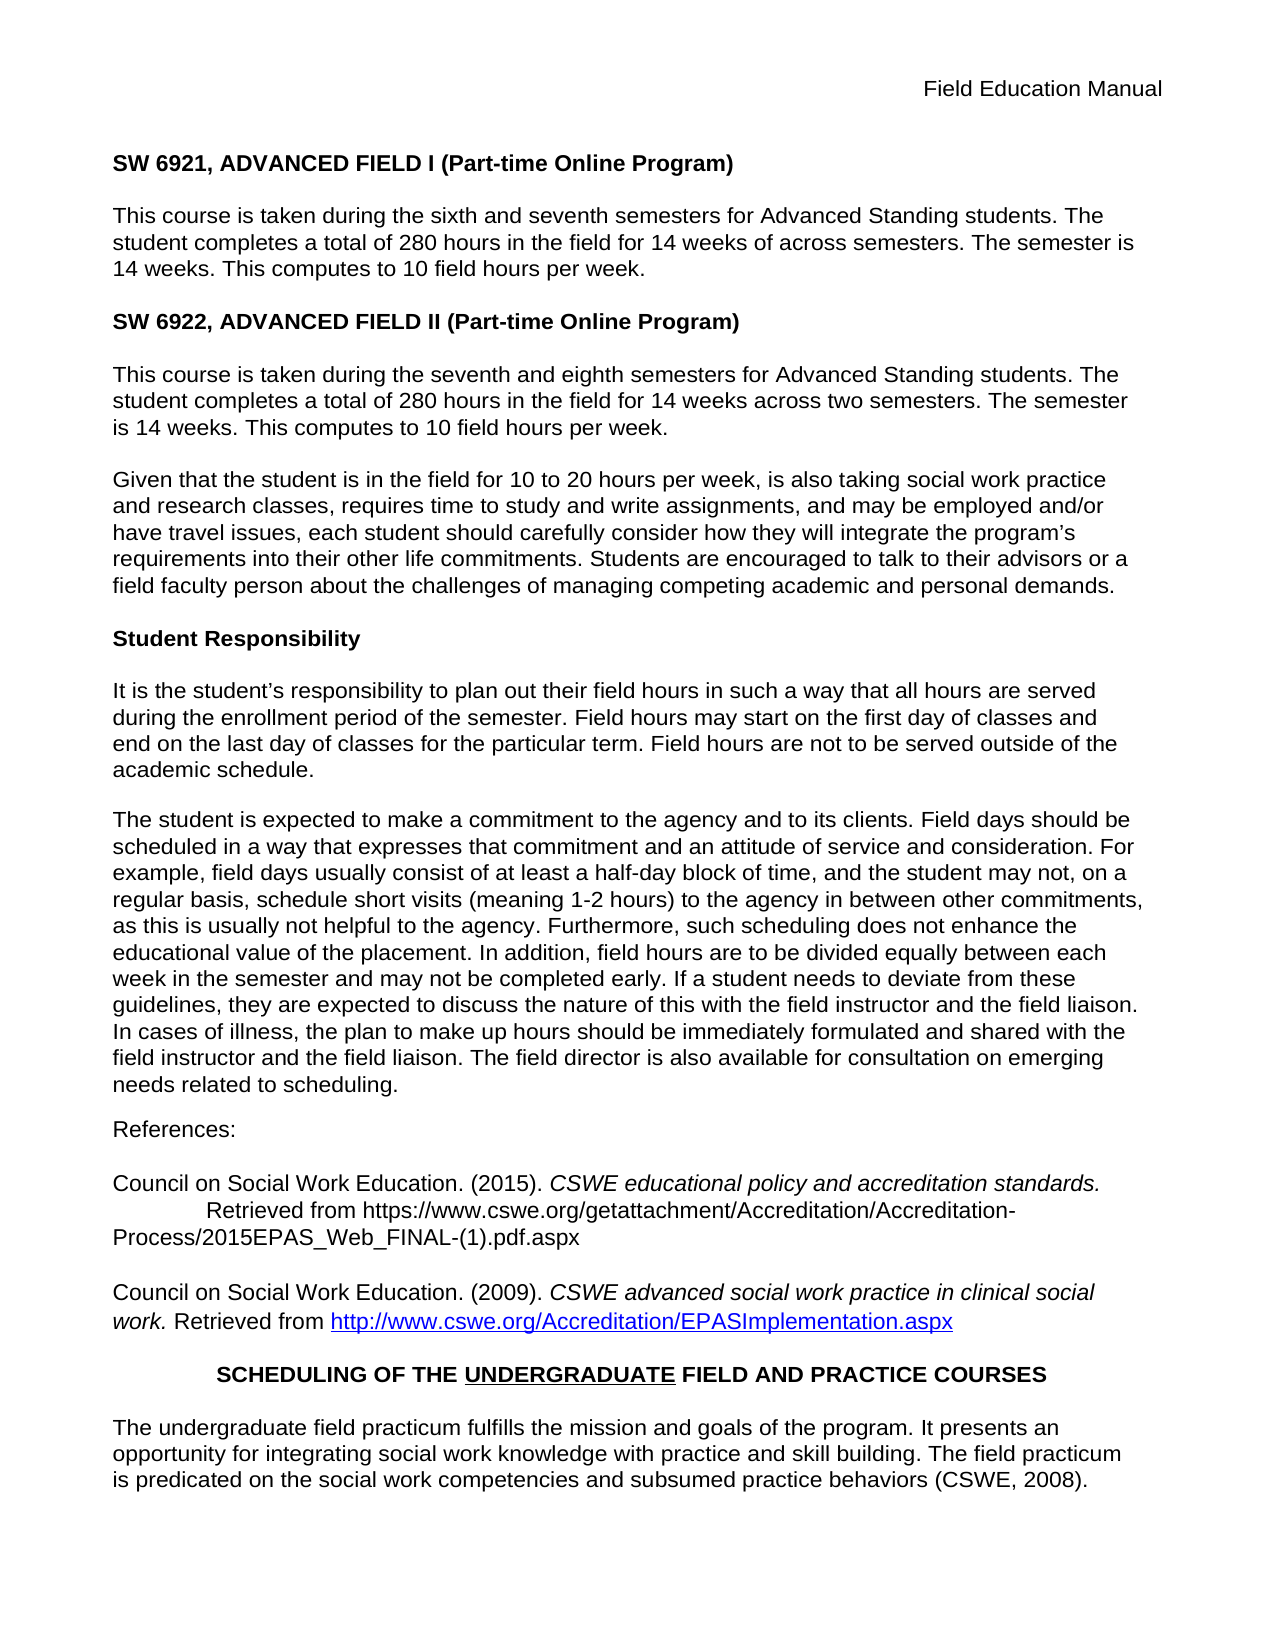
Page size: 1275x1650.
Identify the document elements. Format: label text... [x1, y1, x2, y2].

text This course is taken during the seventh and eighth semesters for Advanced Standing students. The student completes a total of 280 hours in the field for 14 weeks across two semesters. The semester is 14 weeks. This computes to 10 field hours per week. [112, 362, 1145, 440]
text SW 6921, ADVANCED FIELD I (Part-time Online Program) [112, 150, 1204, 176]
text The student is expected to make a commitment to the agency and to its clients. Field days should be scheduled in a way that expresses that commitment and an attitude of service and consideration. For example, field days usually consist of at least a half-day block of time, and the student may not, on a regular basis, schedule short visits (meaning 1-2 hours) to the agency in between other commitments, as this is usually not helpful to the agency. Furthermore, such scheduling does not enhance the educational value of the placement. In addition, field hours are to be divided equally between each week in the semester and may not be completed early. If a student needs to deviate from these guidelines, they are expected to discuss the nature of this with the field instructor and the field liaison. In cases of illness, the plan to make up hours should be immediately formulated and shared with the field instructor and the field liaison. The field director is also available for consultation on emerging needs related to scheduling. [112, 807, 1156, 1097]
text Retrieved from https://www.cswe.org/getattachment/Accreditation/Accreditation- Process/2015EPAS_Web_FINAL-(1).pdf.aspx [112, 1197, 1020, 1250]
subtitle SW 6922, ADVANCED FIELD II (Part-time Online Program) [112, 309, 1204, 334]
subtitle Student Responsibility [112, 625, 1204, 651]
text This course is taken during the sixth and seventh semesters for Advanced Standing students. The student completes a total of 280 hours in the field for 14 weeks of across semesters. The semester is 14 weeks. This computes to 10 field hours per week. [112, 203, 1156, 282]
text Council on Social Work Education. (2015). CSWE educational policy and accreditation standards. [112, 1170, 1204, 1196]
text The undergraduate field practicum fulfills the mission and goals of the program. It presents an opportunity for integrating social work knowledge with practice and skill building. The field practicum is predicated on the social work competencies and subsumed practice behaviors (CSWE, 2008). [112, 1415, 1139, 1492]
text References: [112, 1116, 1204, 1142]
text It is the student’s responsibility to plan out their field hours in such a way that all hours are served during the enrollment period of the semester. Field hours may start on the first day of classes and end on the last day of classes for the particular term. Field hours are not to be served outside of the academic schedule. [112, 678, 1135, 783]
text Given that the student is in the field for 10 to 20 hours per week, is also taking social work practice and research classes, requires time to study and write assignments, and may be employed and/or have travel issues, each student should carefully consider how they will integrate the program’s requirements into their other life commitments. Students are encouraged to talk to their advisors or a field faculty person about the challenges of managing competing academic and personal demands. [112, 467, 1145, 598]
subtitle SCHEDULING OF THE UNDERGRADUATE FIELD AND PRACTICE COURSES [164, 1362, 1099, 1387]
text Council on Social Work Education. (2009). CSWE advanced social work practice in clinical social work. Retrieved from http://www.cswe.org/Accreditation/EPASImplementation.aspx [112, 1279, 1145, 1334]
